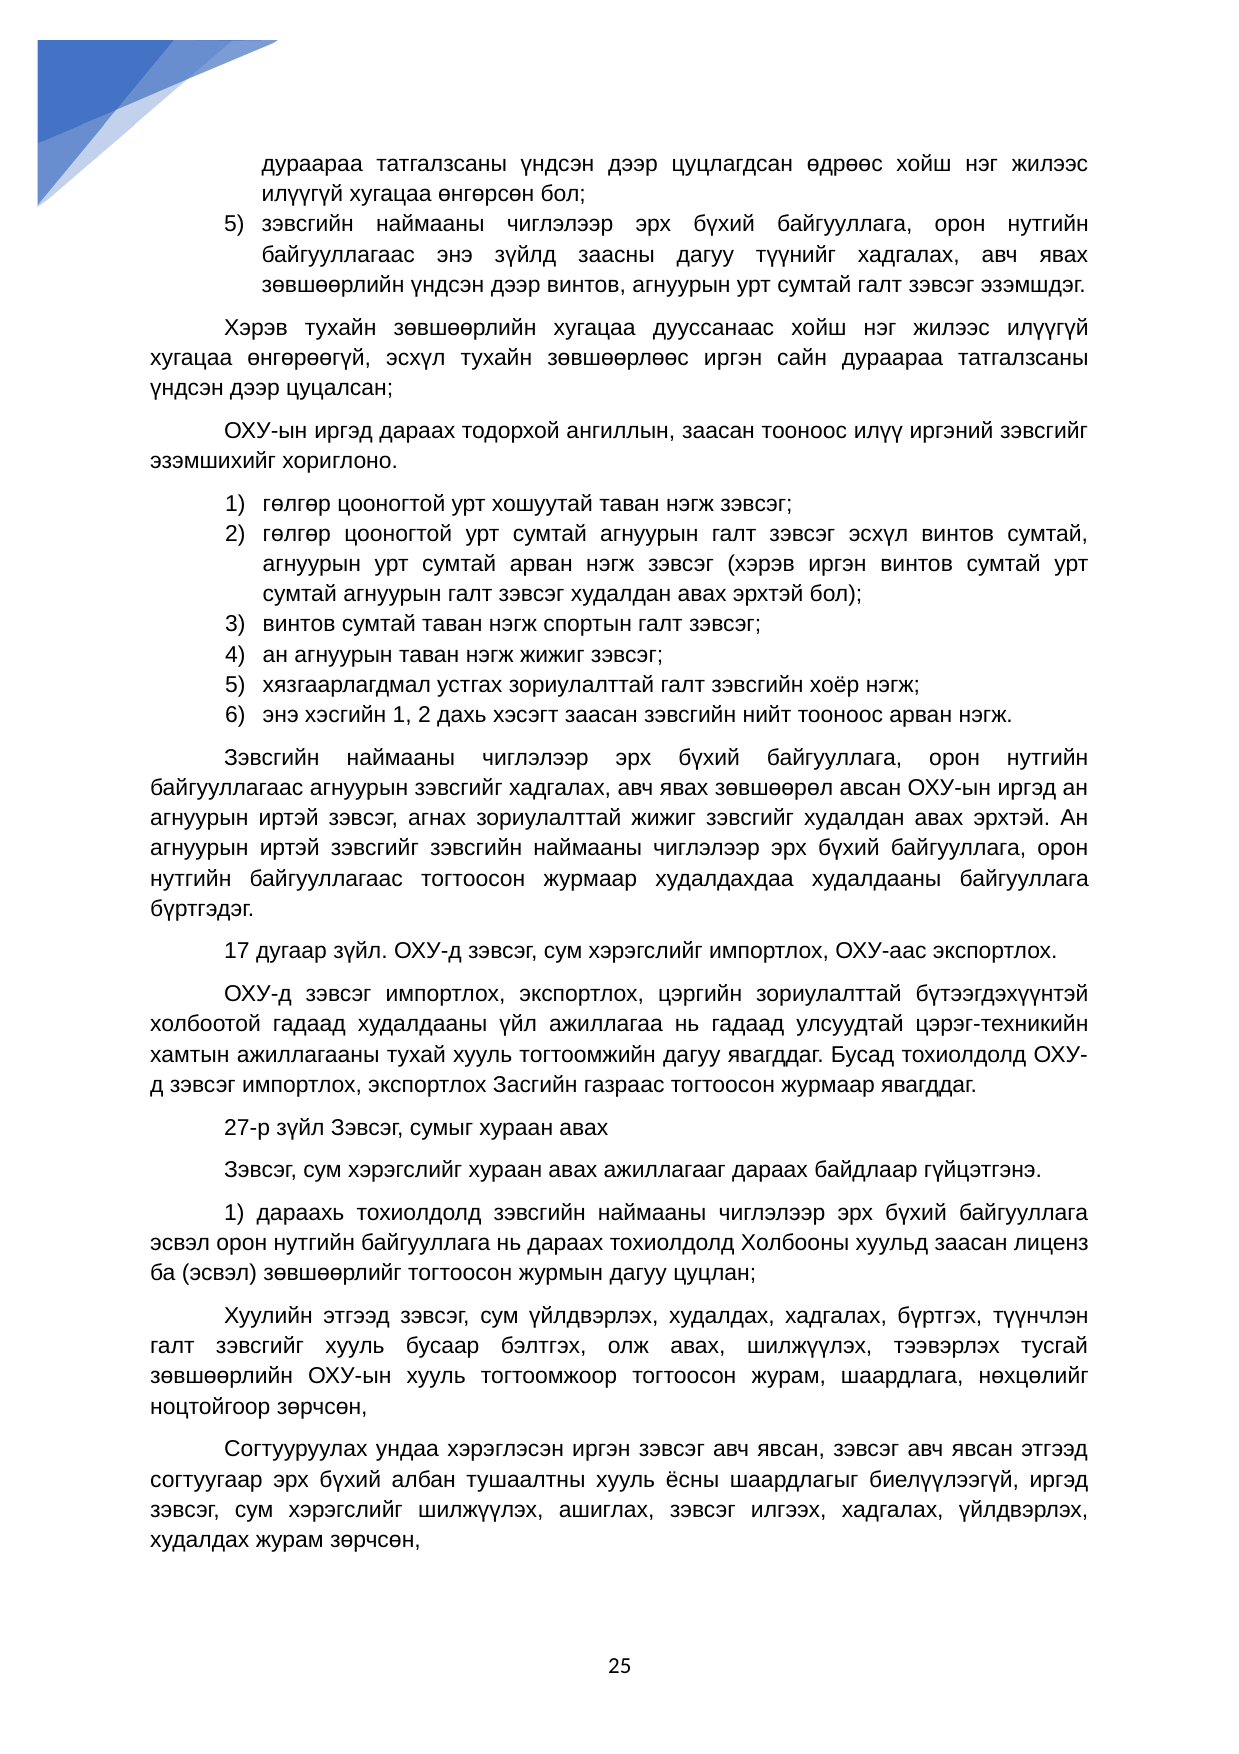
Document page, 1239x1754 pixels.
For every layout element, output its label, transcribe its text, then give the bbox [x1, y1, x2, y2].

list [224, 150, 1089, 207]
list зэвсгийн наймааны чиглэлээр эрх бүхий байгууллага, орон нутгийн байгууллагаас энэ зүйлд заасны дагуу түүнийг хадгалах, авч явах зөвшөөрлийн үндсэн дээр винтов, агнуурын урт сумтай галт зэвсэг эзэмшдэг. [224, 210, 1089, 297]
text 17 дугаар зүйл. ОХУ-д зэвсэг, сум хэрэгслийг импортлох, ОХУ-аас экспортлох. [150, 937, 1089, 964]
list энэ хэсгийн 1, 2 дахь хэсэгт заасан зэвсгийн нийт тооноос арван нэгж. [225, 701, 1089, 727]
text Хэрэв тухайн зөвшөөрлийн хугацаа дууссанаас хойш нэг жилээс илүүгүй хугацаа өнгөрөөгүй, эсхүл тухайн зөвшөөрлөөс иргэн сайн дураараа татгалзсаны үндсэн дээр цуцалсан; [150, 313, 1089, 400]
text Согтууруулах ундаа хэрэглэсэн иргэн зэвсэг авч явсан, зэвсэг авч явсан этгээд согтуугаар эрх бүхий албан тушаалтны хууль ёсны шаардлагыг биелүүлээгүй, иргэд зэвсэг, сум хэрэгслийг шилжүүлэх, ашиглах, зэвсэг илгээх, хадгалах, үйлдвэрлэх, худалдах журам зөрчсөн, [150, 1435, 1089, 1552]
text Зэвсгийн наймааны чиглэлээр эрх бүхий байгууллага, орон нутгийн байгууллагаас агнуурын зэвсгийг хадгалах, авч явах зөвшөөрөл авсан ОХУ-ын иргэд ан агнуурын иртэй зэвсэг, агнах зориулалттай жижиг зэвсгийг худалдан авах эрхтэй. Ан агнуурын иртэй зэвсгийг зэвсгийн наймааны чиглэлээр эрх бүхий байгууллага, орон нутгийн байгууллагаас тогтоосон журмаар худалдахдаа худалдааны байгууллага бүртгэдэг. [150, 744, 1089, 921]
text Хуулийн этгээд зэвсэг, сум үйлдвэрлэх, худалдах, хадгалах, бүртгэх, түүнчлэн галт зэвсгийг хууль бусаар бэлтгэх, олж авах, шилжүүлэх, тээвэрлэх тусгай зөвшөөрлийн ОХУ-ын хууль тогтоомжоор тогтоосон журам, шаардлага, нөхцөлийг ноцтойгоор зөрчсөн, [150, 1302, 1089, 1419]
picture [37, 40, 279, 209]
list ан агнуурын таван нэгж жижиг зэвсэг; [225, 641, 1089, 667]
text Зэвсэг, сум хэрэгслийг хураан авах ажиллагааг дараах байдлаар гүйцэтгэнэ. [150, 1156, 1089, 1183]
text 1) дараахь тохиолдолд зэвсгийн наймааны чиглэлээр эрх бүхий байгууллага эсвэл орон нутгийн байгууллага нь дараах тохиолдолд Холбооны хуульд заасан лиценз ба (эсвэл) зөвшөөрлийг тогтоосон журмын дагуу цуцлан; [150, 1199, 1089, 1286]
list винтов сумтай таван нэгж спортын галт зэвсэг; [225, 610, 1089, 637]
list гөлгөр цооногтой урт сумтай агнуурын галт зэвсэг эсхүл винтов сумтай, агнуурын урт сумтай арван нэгж зэвсэг (хэрэв иргэн винтов сумтай урт сумтай агнуурын галт зэвсэг худалдан авах эрхтэй бол); [225, 520, 1089, 607]
list гөлгөр цооногтой урт хошуутай таван нэгж зэвсэг; [225, 489, 1089, 516]
text 27-р зүйл Зэвсэг, сумыг хураан авах [150, 1113, 1089, 1140]
list хязгаарлагдмал устгах зориулалттай галт зэвсгийн хоёр нэгж; [225, 671, 1089, 697]
text ОХУ-д зэвсэг импортлох, экспортлох, цэргийн зориулалттай бүтээгдэхүүнтэй холбоотой гадаад худалдааны үйл ажиллагаа нь гадаад улсуудтай цэрэг-техникийн хамтын ажиллагааны тухай хууль тогтоомжийн дагуу явагддаг. Бусад тохиолдолд ОХУ-д зэвсэг импортлох, экспортлох Засгийн газраас тогтоосон журмаар явагддаг. [150, 980, 1089, 1097]
text ОХУ-ын иргэд дараах тодорхой ангиллын, заасан тооноос илүү иргэний зэвсгийг эзэмшихийг хориглоно. [150, 417, 1089, 473]
